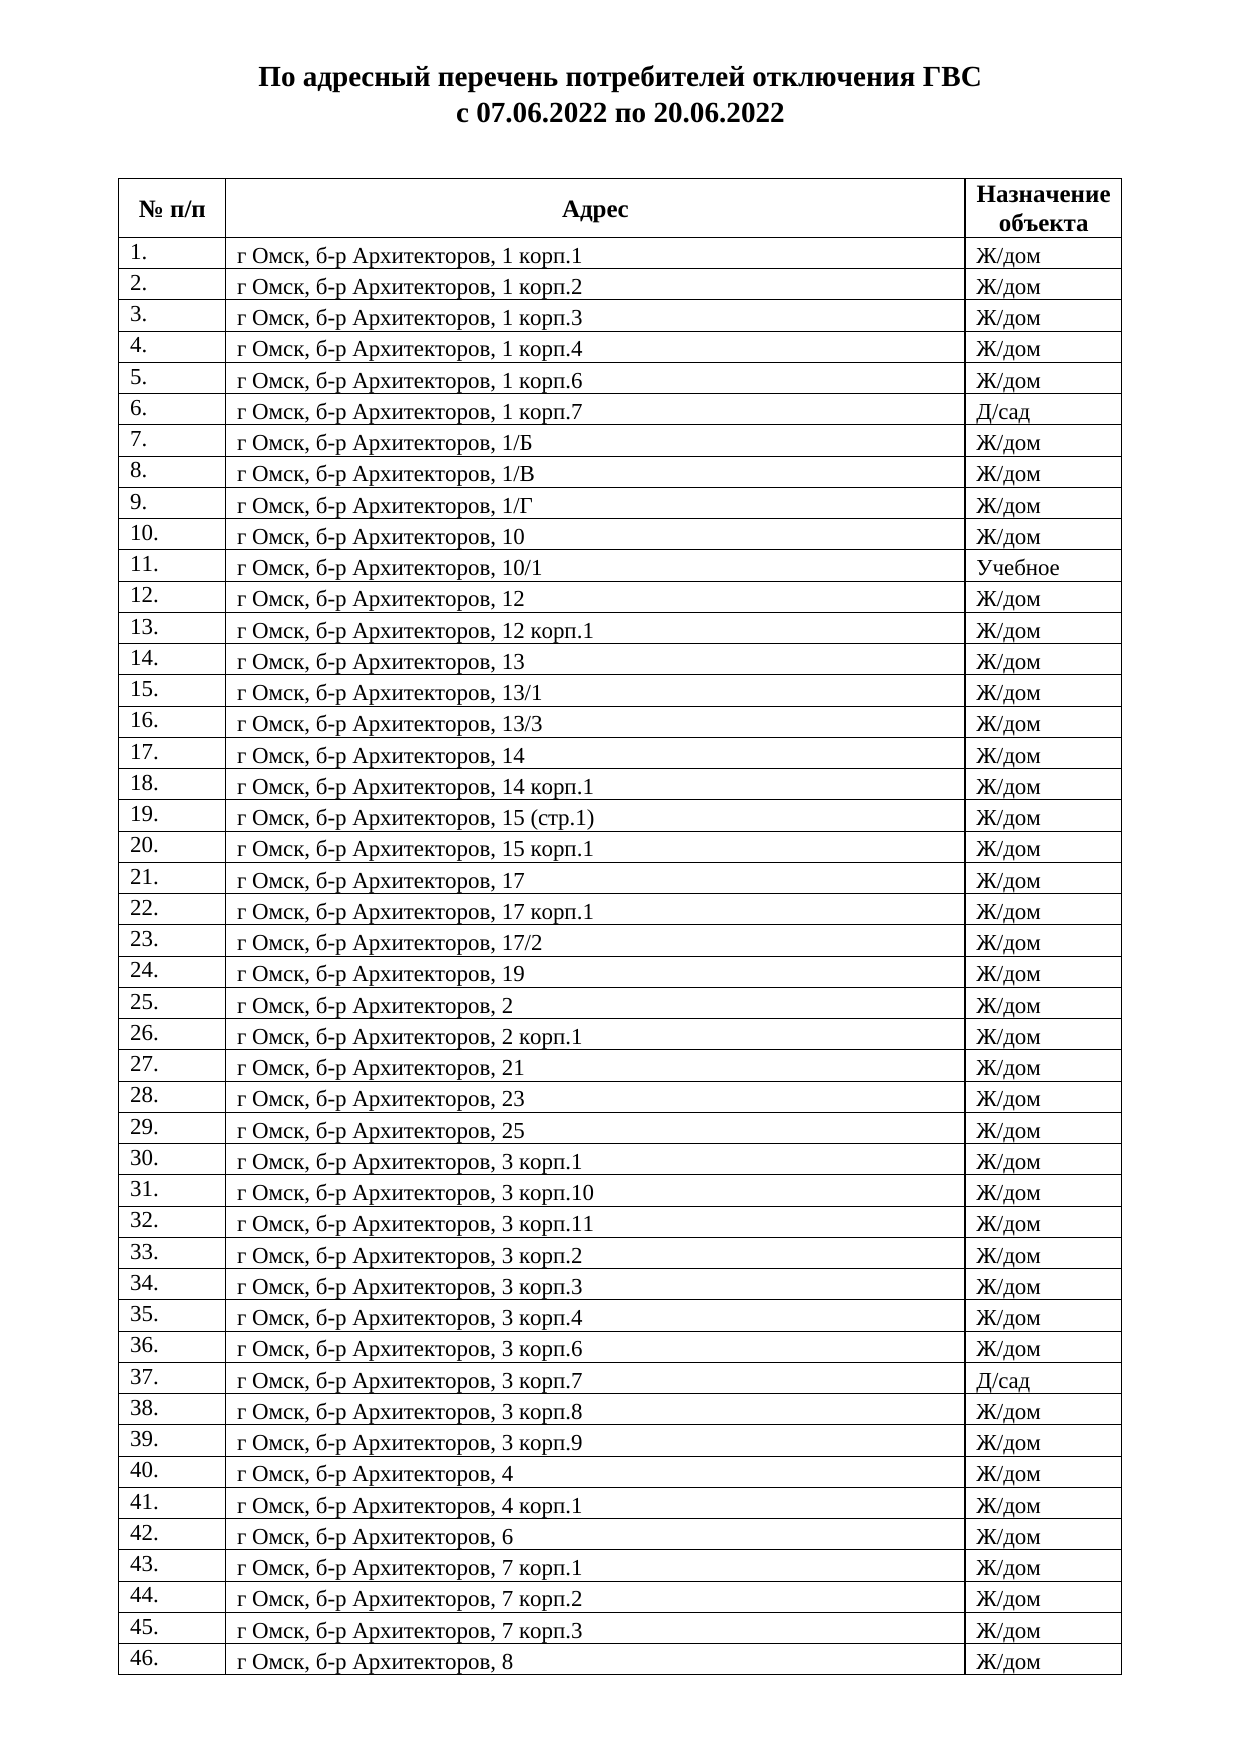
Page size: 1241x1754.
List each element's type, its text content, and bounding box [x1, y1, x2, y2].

table_cell [119, 707, 225, 737]
table_cell г Омск, б-р Архитекторов, 19 [226, 957, 964, 987]
table_cell г Омск, б-р Архитекторов, 3 корп.2 [226, 1238, 964, 1268]
table_cell г Омск, б-р Архитекторов, 3 корп.11 [226, 1207, 964, 1237]
table_cell [119, 1019, 225, 1049]
table_cell г Омск, б-р Архитекторов, 13 [226, 644, 964, 674]
table_cell [119, 925, 225, 956]
table_cell г Омск, б-р Архитекторов, 3 корп.3 [226, 1269, 964, 1299]
table_cell [119, 1425, 225, 1456]
table_cell Д/сад [966, 394, 1121, 424]
table_cell Ж/дом [966, 832, 1121, 862]
table_cell г Омск, б-р Архитекторов, 23 [226, 1082, 964, 1112]
table_cell [119, 550, 225, 581]
table_cell Ж/дом [966, 1582, 1121, 1612]
table_cell Ж/дом [966, 800, 1121, 831]
table_cell г Омск, б-р Архитекторов, 1/Г [226, 488, 964, 518]
table_cell Ж/дом [966, 1550, 1121, 1581]
table_cell г Омск, б-р Архитекторов, 1/Б [226, 425, 964, 456]
table_cell [119, 1082, 225, 1112]
table_cell Учебное [966, 550, 1121, 581]
table_cell Ж/дом [966, 457, 1121, 487]
table_cell [119, 769, 225, 799]
table_cell [119, 1144, 225, 1174]
table_cell г Омск, б-р Архитекторов, 3 корп.9 [226, 1425, 964, 1456]
table_cell [119, 1207, 225, 1237]
table_cell [119, 957, 225, 987]
table_cell Ж/дом [966, 269, 1121, 299]
table_cell [119, 1488, 225, 1518]
table_cell [119, 1394, 225, 1424]
table_cell Ж/дом [966, 519, 1121, 549]
table_cell г Омск, б-р Архитекторов, 4 [226, 1457, 964, 1487]
table_cell Ж/дом [966, 425, 1121, 456]
table_cell г Омск, б-р Архитекторов, 1 корп.2 [226, 269, 964, 299]
table_cell [119, 300, 225, 331]
table_cell г Омск, б-р Архитекторов, 1/В [226, 457, 964, 487]
table_cell [119, 238, 225, 268]
table_cell г Омск, б-р Архитекторов, 15 (стр.1) [226, 800, 964, 831]
table_cell г Омск, б-р Архитекторов, 3 корп.10 [226, 1175, 964, 1206]
table_header № п/п [119, 179, 225, 237]
table_cell Ж/дом [966, 1175, 1121, 1206]
table_cell г Омск, б-р Архитекторов, 3 корп.7 [226, 1363, 964, 1393]
table_cell Ж/дом [966, 1207, 1121, 1237]
table_cell [119, 1269, 225, 1299]
table_cell г Омск, б-р Архитекторов, 7 корп.2 [226, 1582, 964, 1612]
table_cell Ж/дом [966, 1425, 1121, 1456]
table_cell г Омск, б-р Архитекторов, 1 корп.3 [226, 300, 964, 331]
table_cell Ж/дом [966, 1488, 1121, 1518]
table_cell Ж/дом [966, 363, 1121, 393]
table_cell [119, 1175, 225, 1206]
table_cell [119, 1613, 225, 1643]
table_cell [119, 1113, 225, 1143]
table_cell [119, 457, 225, 487]
table_cell Ж/дом [966, 613, 1121, 643]
table_cell г Омск, б-р Архитекторов, 21 [226, 1050, 964, 1081]
table_cell г Омск, б-р Архитекторов, 1 корп.6 [226, 363, 964, 393]
text По адресный перечень потребителей отключения ГВС [118, 59, 1122, 93]
table_cell [119, 1050, 225, 1081]
table_cell Ж/дом [966, 738, 1121, 768]
table_cell [119, 1550, 225, 1581]
table_cell Ж/дом [966, 1613, 1121, 1643]
table_cell Ж/дом [966, 300, 1121, 331]
table_cell [119, 582, 225, 612]
table_cell [119, 832, 225, 862]
table_cell [119, 675, 225, 706]
table_cell Д/сад [966, 1363, 1121, 1393]
table_cell [119, 1238, 225, 1268]
table_cell Ж/дом [966, 488, 1121, 518]
table_cell [119, 738, 225, 768]
table_cell [119, 519, 225, 549]
table_cell г Омск, б-р Архитекторов, 3 корп.1 [226, 1144, 964, 1174]
table_cell Ж/дом [966, 1269, 1121, 1299]
table_cell Ж/дом [966, 644, 1121, 674]
table_cell Ж/дом [966, 238, 1121, 268]
table_header Назначение объекта [966, 179, 1121, 237]
table_cell г Омск, б-р Архитекторов, 7 корп.1 [226, 1550, 964, 1581]
table_cell Ж/дом [966, 707, 1121, 737]
table_cell г Омск, б-р Архитекторов, 10/1 [226, 550, 964, 581]
table_cell Ж/дом [966, 894, 1121, 924]
table_cell [119, 644, 225, 674]
table_cell [119, 394, 225, 424]
table_cell [119, 1300, 225, 1331]
table_cell [119, 1457, 225, 1487]
table_cell [119, 988, 225, 1018]
table_cell [119, 894, 225, 924]
table_cell г Омск, б-р Архитекторов, 2 [226, 988, 964, 1018]
table_cell г Омск, б-р Архитекторов, 14 [226, 738, 964, 768]
table_header Адрес [226, 179, 964, 237]
table_cell г Омск, б-р Архитекторов, 12 [226, 582, 964, 612]
table_cell [119, 1644, 225, 1674]
table_cell г Омск, б-р Архитекторов, 12 корп.1 [226, 613, 964, 643]
table_cell [119, 800, 225, 831]
table_cell Ж/дом [966, 769, 1121, 799]
table_cell Ж/дом [966, 1238, 1121, 1268]
table_cell Ж/дом [966, 1644, 1121, 1674]
table_cell г Омск, б-р Архитекторов, 1 корп.4 [226, 332, 964, 362]
table_cell г Омск, б-р Архитекторов, 7 корп.3 [226, 1613, 964, 1643]
table_cell Ж/дом [966, 582, 1121, 612]
table_cell Ж/дом [966, 925, 1121, 956]
table_cell г Омск, б-р Архитекторов, 3 корп.6 [226, 1332, 964, 1362]
table_cell [119, 613, 225, 643]
table_cell Ж/дом [966, 1113, 1121, 1143]
table_cell Ж/дом [966, 1082, 1121, 1112]
table_cell Ж/дом [966, 675, 1121, 706]
table_cell [119, 863, 225, 893]
table_cell г Омск, б-р Архитекторов, 17 корп.1 [226, 894, 964, 924]
table_cell г Омск, б-р Архитекторов, 4 корп.1 [226, 1488, 964, 1518]
table_cell г Омск, б-р Архитекторов, 13/1 [226, 675, 964, 706]
table_cell [119, 488, 225, 518]
table_cell [119, 1519, 225, 1549]
table_cell Ж/дом [966, 1300, 1121, 1331]
text с 07.06.2022 по 20.06.2022 [118, 95, 1122, 129]
table_cell г Омск, б-р Архитекторов, 3 корп.8 [226, 1394, 964, 1424]
table_cell Ж/дом [966, 1019, 1121, 1049]
table_cell [119, 425, 225, 456]
table_cell г Омск, б-р Архитекторов, 10 [226, 519, 964, 549]
table_cell Ж/дом [966, 332, 1121, 362]
table_cell [119, 269, 225, 299]
table_cell г Омск, б-р Архитекторов, 2 корп.1 [226, 1019, 964, 1049]
table_cell Ж/дом [966, 1332, 1121, 1362]
table_cell [119, 332, 225, 362]
table_cell г Омск, б-р Архитекторов, 25 [226, 1113, 964, 1143]
table_cell Ж/дом [966, 863, 1121, 893]
table_cell г Омск, б-р Архитекторов, 6 [226, 1519, 964, 1549]
table_cell [119, 1363, 225, 1393]
table_cell г Омск, б-р Архитекторов, 15 корп.1 [226, 832, 964, 862]
table_cell г Омск, б-р Архитекторов, 17 [226, 863, 964, 893]
table_cell [119, 1582, 225, 1612]
table_cell г Омск, б-р Архитекторов, 3 корп.4 [226, 1300, 964, 1331]
table_cell [119, 1332, 225, 1362]
table_cell г Омск, б-р Архитекторов, 17/2 [226, 925, 964, 956]
table_cell г Омск, б-р Архитекторов, 13/3 [226, 707, 964, 737]
table_cell г Омск, б-р Архитекторов, 14 корп.1 [226, 769, 964, 799]
table_cell Ж/дом [966, 1050, 1121, 1081]
table_cell Ж/дом [966, 1394, 1121, 1424]
table_cell Ж/дом [966, 1519, 1121, 1549]
table_cell Ж/дом [966, 1457, 1121, 1487]
table_cell [119, 363, 225, 393]
table_cell г Омск, б-р Архитекторов, 1 корп.1 [226, 238, 964, 268]
table_cell г Омск, б-р Архитекторов, 1 корп.7 [226, 394, 964, 424]
table_cell Ж/дом [966, 957, 1121, 987]
table_cell г Омск, б-р Архитекторов, 8 [226, 1644, 964, 1674]
table_cell Ж/дом [966, 1144, 1121, 1174]
table_cell Ж/дом [966, 988, 1121, 1018]
